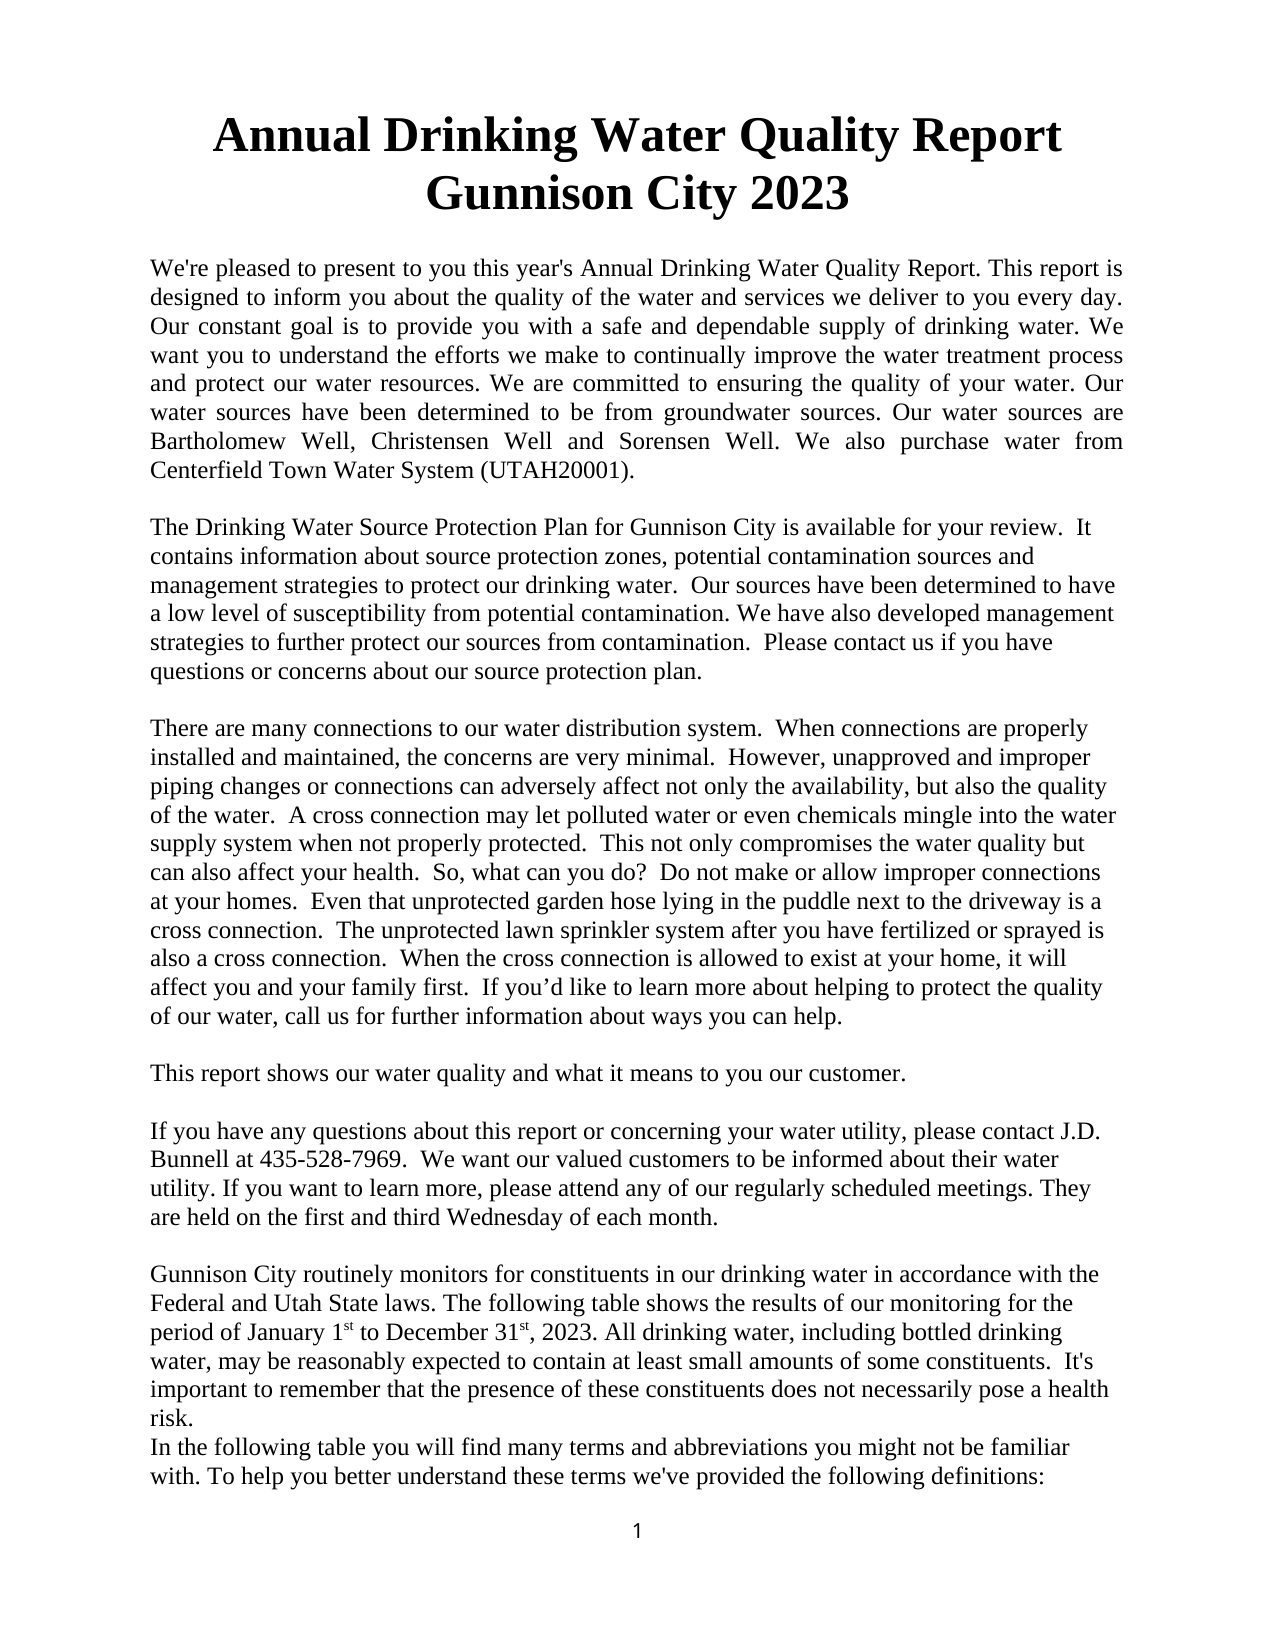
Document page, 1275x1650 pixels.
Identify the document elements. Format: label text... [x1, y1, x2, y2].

text In the following table you will find many terms and abbreviations you might not be familiar with. To help you better understand these terms we've provided the following definitions: [150, 1432, 1125, 1489]
text Gunnison City 2023 [150, 162, 1125, 220]
text Annual Drinking Water Quality Report [150, 105, 1125, 162]
text This report shows our water quality and what it means to you our customer. [150, 1058, 1125, 1087]
text There are many connections to our water distribution system. When connections are properly installed and maintained, the concerns are very minimal. However, unapproved and improper piping changes or connections can adversely affect not only the availability, but also the quality of the water. A cross connection may let polluted water or even chemicals mingle into the water supply system when not properly protected. This not only compromises the water quality but can also affect your health. So, what can you do? Do not make or allow improper connections at your homes. Even that unprotected garden hose lying in the puddle next to the driveway is a cross connection. The unprotected lawn sprinkler system after you have fertilized or sprayed is also a cross connection. When the cross connection is allowed to exist at your home, it will affect you and your family first. If you’d like to learn more about helping to protect the quality of our water, call us for further information about ways you can help. [150, 713, 1125, 1030]
text The Drinking Water Source Protection Plan for Gunnison City is available for your review. It contains information about source protection zones, potential contamination sources and management strategies to protect our drinking water. Our sources have been determined to have a low level of susceptibility from potential contamination. We have also developed management strategies to further protect our sources from contamination. Please contact us if you have questions or concerns about our source protection plan. [150, 512, 1125, 685]
text We're pleased to present to you this year's Annual Drinking Water Quality Report. This report is designed to inform you about the quality of the water and services we deliver to you every day. Our constant goal is to provide you with a safe and dependable supply of drinking water. We want you to understand the efforts we make to continually improve the water treatment process and protect our water resources. We are committed to ensuring the quality of your water. Our water sources have been determined to be from groundwater sources. Our water sources are Bartholomew Well, Christensen Well and Sorensen Well. We also purchase water from Centerfield Town Water System (UTAH20001). [150, 253, 1125, 483]
text If you have any questions about this report or concerning your water utility, please contact J.D. Bunnell at 435-528-7969. We want our valued customers to be informed about their water utility. If you want to learn more, please attend any of our regularly scheduled meetings. They are held on the first and third Wednesday of each month. [150, 1116, 1125, 1231]
text Gunnison City routinely monitors for constituents in our drinking water in accordance with the Federal and Utah State laws. The following table shows the results of our monitoring for the period of January 1st to December 31st, 2023. All drinking water, including bottled drinking water, may be reasonably expected to contain at least small amounts of some constituents. It's important to remember that the presence of these constituents does not necessarily pose a health risk. [150, 1259, 1125, 1432]
